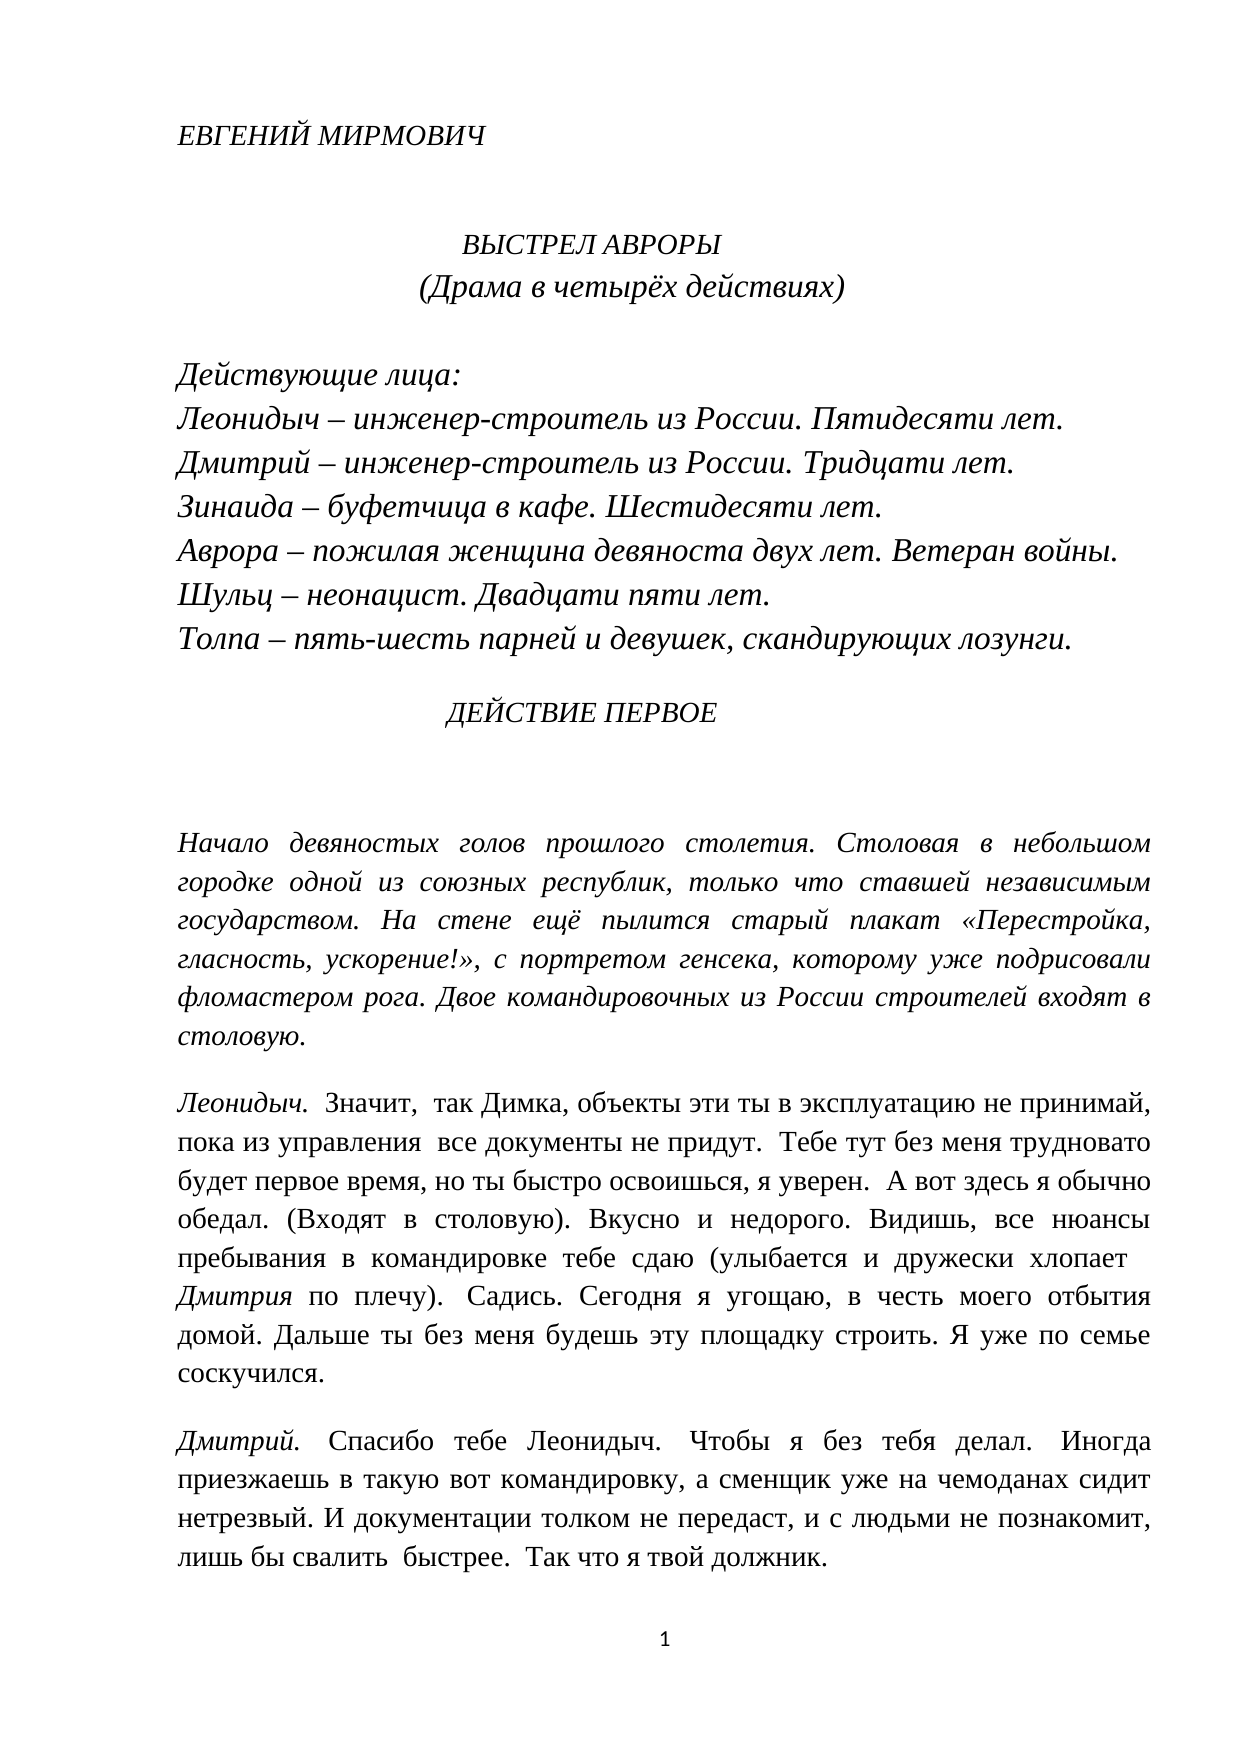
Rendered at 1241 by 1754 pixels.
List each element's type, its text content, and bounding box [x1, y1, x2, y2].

text ДЕЙСТВИЕ ПЕРВОЕ [177, 695, 1152, 728]
text (Драма в четырёх действиях) [177, 266, 1152, 304]
text Леонидыч. Значит, так Димка, объекты эти ты в эксплуатацию не принимай, пока из управления все документы не придут. Тебе тут без меня трудновато будет первое время, но ты быстро освоишься, я уверен. А вот здесь я обычно обедал. (Входят в столовую). Вкусно и недорого. Видишь, все нюансы пребывания в командировке тебе сдаю (улыбается и дружески хлопает Дмитрия по плечу). Садись. Сегодня я угощаю, в честь моего отбытия домой. Дальше ты без меня будешь эту площадку строить. Я уже по семье соскучился. [177, 1086, 1152, 1389]
text Дмитрий – инженер-строитель из России. Тридцати лет. [177, 442, 1152, 481]
text Начало девяностых голов прошлого столетия. Столовая в небольшом городке одной из союзных республик, только что ставшей независимым государством. На стене ещё пылится старый плакат «Перестройка, гласность, ускорение!», с портретом генсека, которому уже подрисовали фломастером рога. Двое командировочных из России строителей входят в столовую. [177, 825, 1152, 1051]
text Аврора – пожилая женщина девяноста двух лет. Ветеран войны. [177, 530, 1152, 569]
text ЕВГЕНИЙ МИРМОВИЧ [177, 118, 1152, 152]
text Действующие лица: [177, 354, 1152, 392]
text ВЫСТРЕЛ АВРОРЫ [177, 227, 1152, 261]
text Дмитрий. Спасибо тебе Леонидыч. Чтобы я без тебя делал. Иногда приезжаешь в такую вот командировку, а сменщик уже на чемоданах сидит нетрезвый. И документации толком не передаст, и с людьми не познакомит, лишь бы свалить быстрее. Так что я твой должник. [177, 1423, 1152, 1572]
text Леонидыч – инженер-строитель из России. Пятидесяти лет. [177, 398, 1152, 436]
text Зинаида – буфетчица в кафе. Шестидесяти лет. [177, 486, 1152, 524]
text Толпа – пять-шесть парней и девушек, скандирующих лозунги. [177, 618, 1152, 657]
text Шульц – неонацист. Двадцати пяти лет. [177, 574, 1152, 613]
